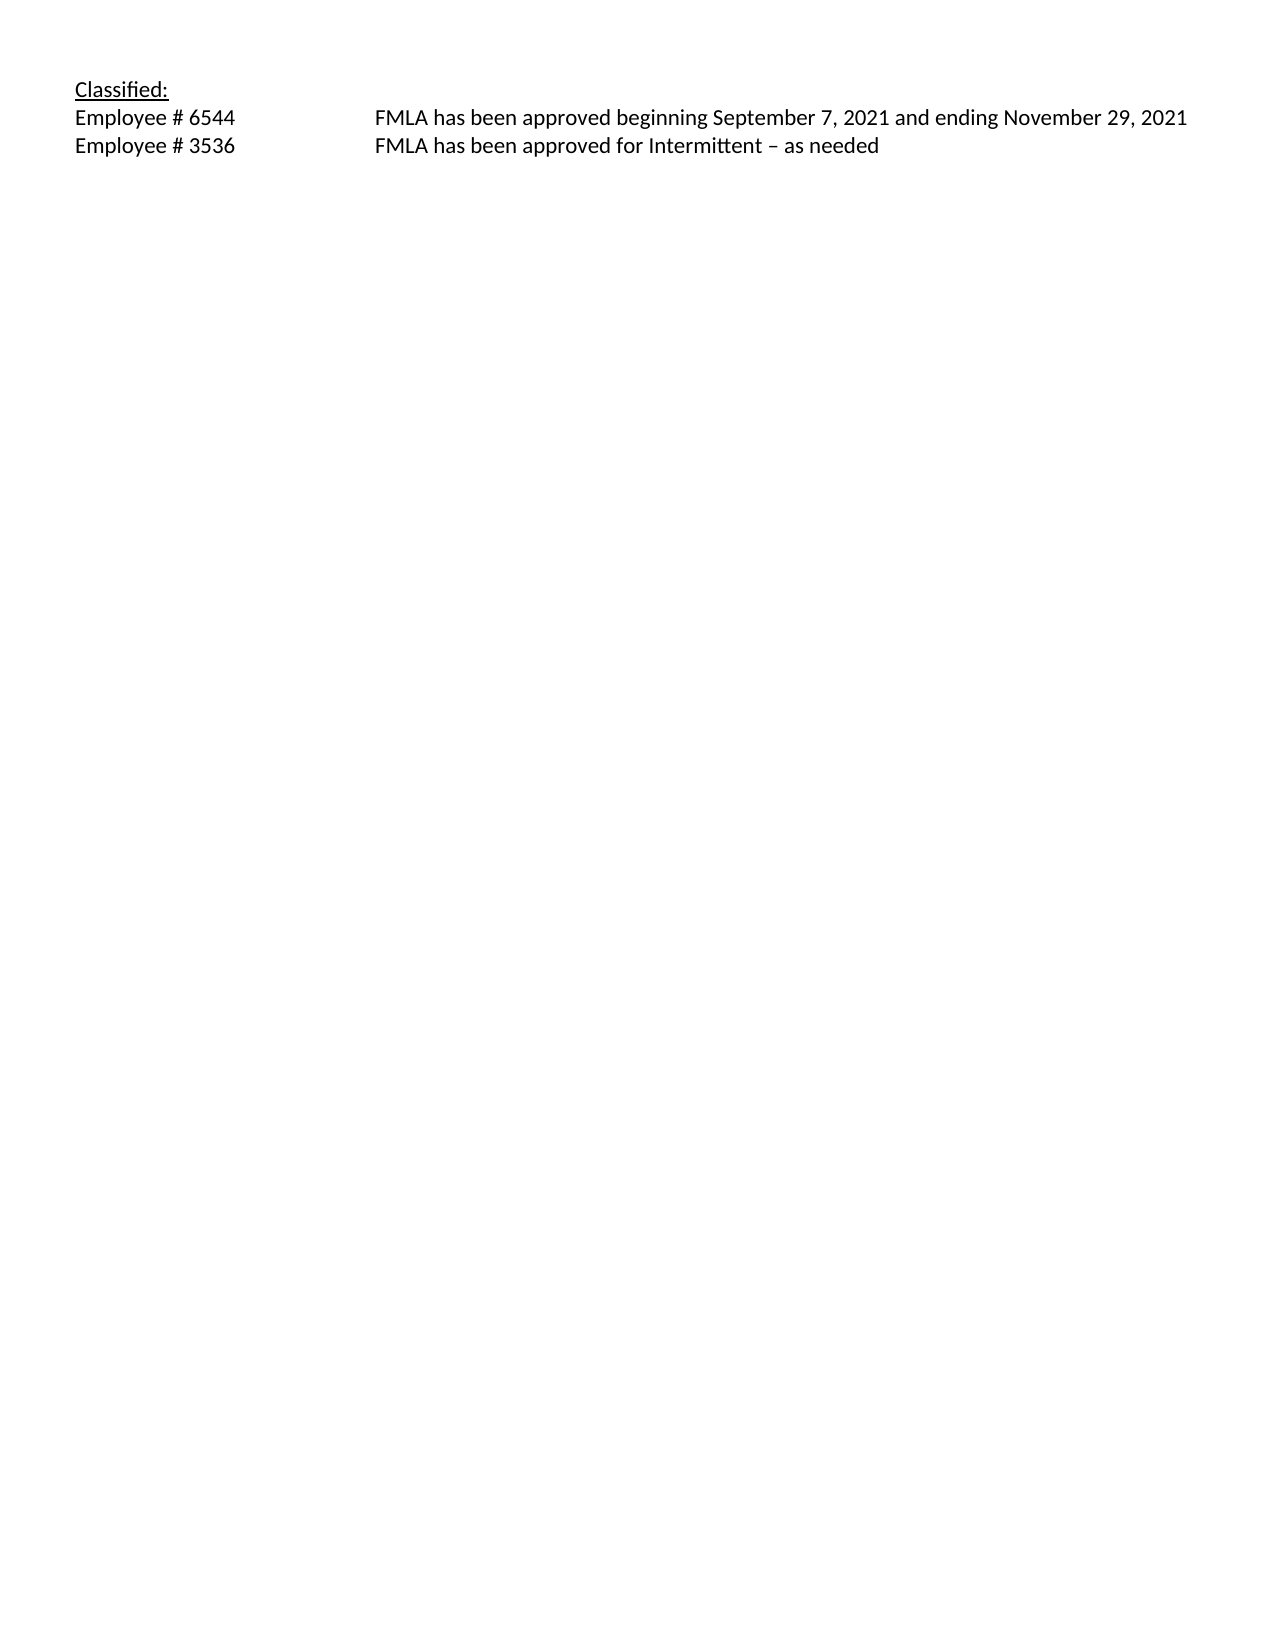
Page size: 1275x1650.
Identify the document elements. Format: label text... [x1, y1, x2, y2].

text Employee # 3536 FMLA has been approved for Intermittent – as needed [75, 131, 1200, 159]
text Classified: [75, 75, 1200, 103]
text Employee # 6544 FMLA has been approved beginning September 7, 2021 and ending November 29, 2021 [75, 103, 1200, 131]
